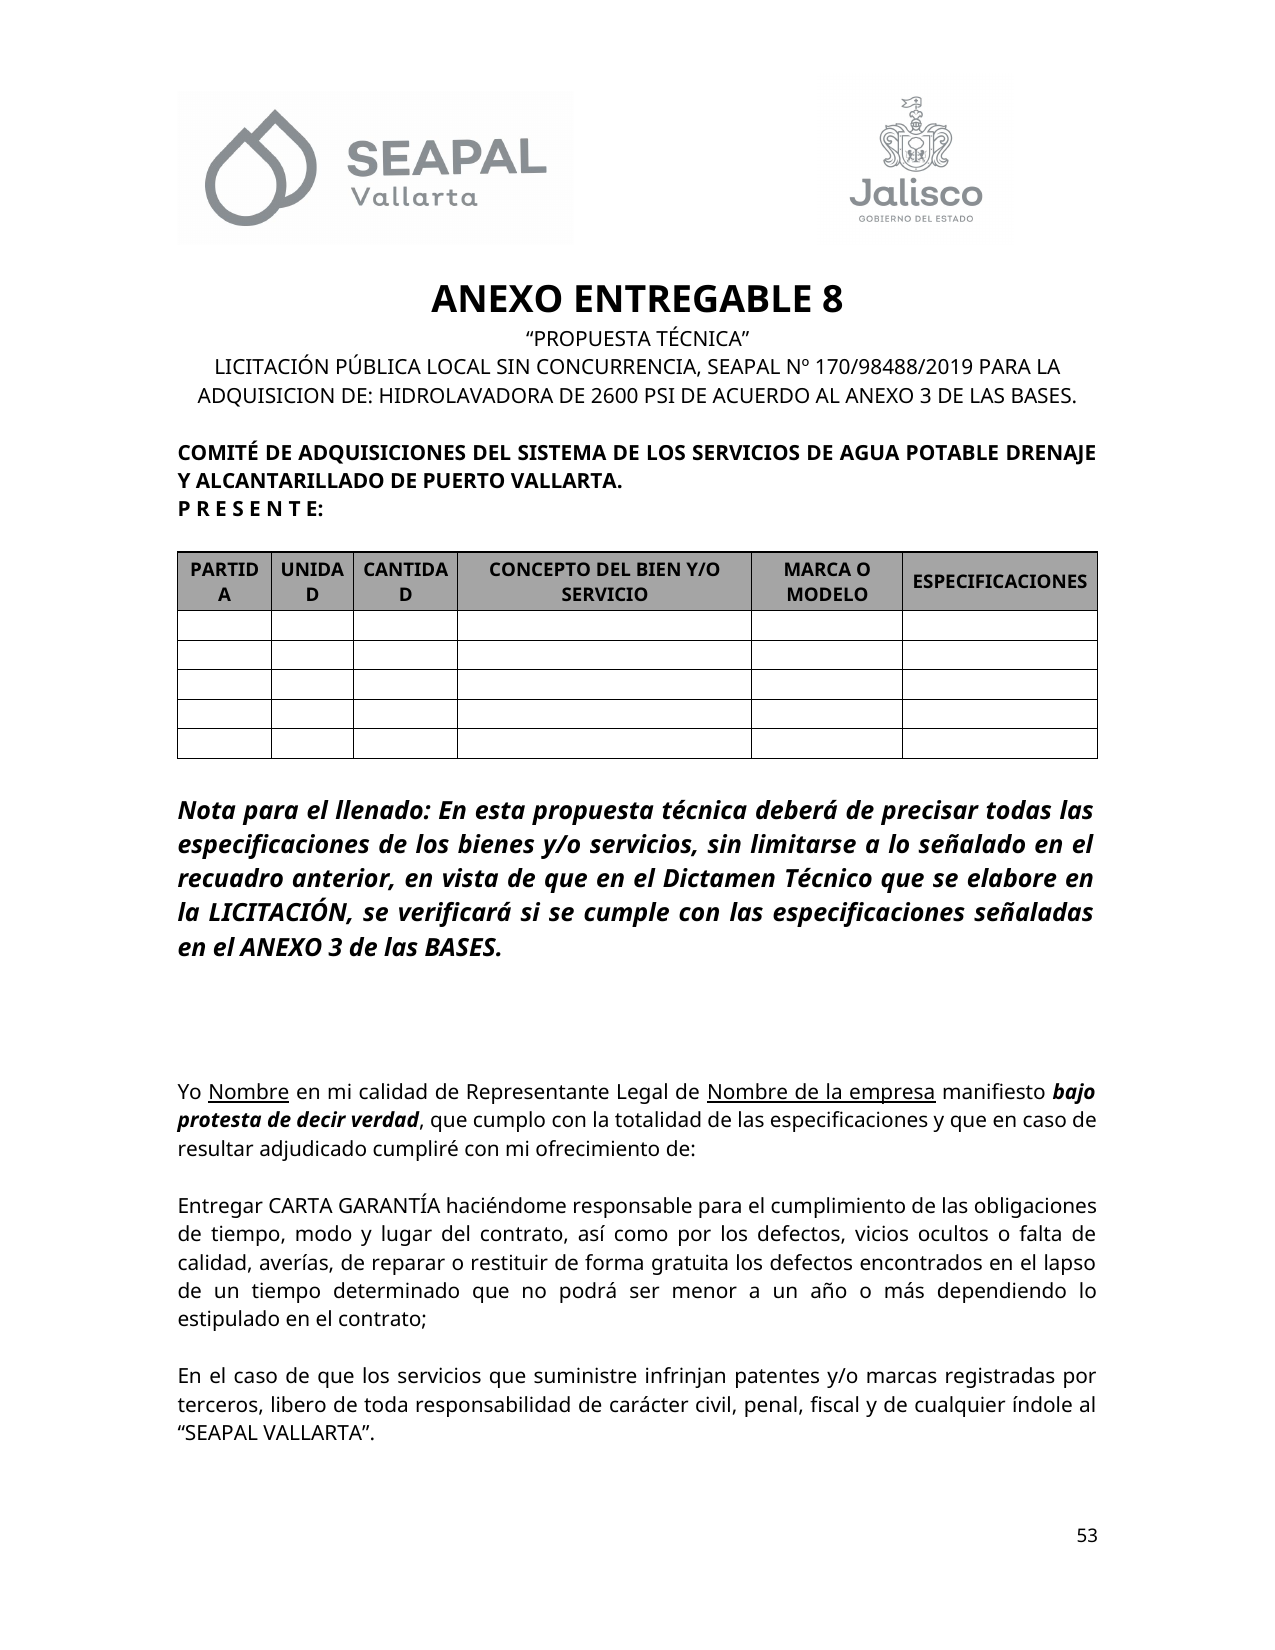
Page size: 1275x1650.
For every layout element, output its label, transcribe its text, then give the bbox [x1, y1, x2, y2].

table_cell [354, 611, 457, 640]
picture [817, 73, 1015, 245]
table_cell [354, 670, 457, 699]
table_cell [752, 641, 902, 669]
table_cell [458, 670, 751, 699]
table_cell [178, 729, 271, 758]
table_cell [354, 641, 457, 669]
table_cell [354, 700, 457, 728]
text Nota para el llenado: En esta propuesta técnica deberá de precisar todas las especificaciones de los bienes y/o servicios, sin limitarse a lo señalado en el recuadro anterior, en vista de que en el Dictamen Técnico que se elabore en la LICITACIÓN, se verificará si se cumple con las especificaciones señaladas en el ANEXO 3 de las BASES. [177, 793, 1098, 963]
table_cell [903, 611, 1097, 640]
table_cell [178, 700, 271, 728]
text P R E S E N T E: [177, 494, 1098, 523]
table_cell [903, 670, 1097, 699]
table_cell [903, 641, 1097, 669]
table_cell [354, 729, 457, 758]
text Entregar CARTA GARANTÍA haciéndome responsable para el cumplimiento de las obligaciones de tiempo, modo y lugar del contrato, así como por los defectos, vicios ocultos o falta de calidad, averías, de reparar o restituir de forma gratuita los defectos encontrados en el lapso de un tiempo determinado que no podrá ser menor a un año o más dependiendo lo estipulado en el contrato; [177, 1191, 1098, 1333]
table_header Partida [178, 553, 271, 610]
table_cell [458, 729, 751, 758]
table_header ESPECIFICACIONES [903, 553, 1097, 610]
table_header Cantidad [354, 553, 457, 610]
table_cell [752, 700, 902, 728]
table_cell [178, 611, 271, 640]
table_cell [752, 670, 902, 699]
text LICITACIÓN PÚBLICA LOCAL SIN CONCURRENCIA, SEAPAL Nº 170/98488/2019 PARA LA ADQUISICION DE: HIDROLAVADORA DE 2600 PSI DE ACUERDO AL ANEXO 3 DE LAS BASES. [177, 352, 1098, 409]
table_cell [752, 611, 902, 640]
table_cell [272, 641, 353, 669]
table_cell [903, 700, 1097, 728]
table_cell [903, 729, 1097, 758]
text Yo Nombre en mi calidad de Representante Legal de Nombre de la empresa manifiesto bajo protesta de decir verdad, que cumplo con la totalidad de las especificaciones y que en caso de resultar adjudicado cumpliré con mi ofrecimiento de: [177, 1077, 1098, 1162]
table_header UNIDAD [272, 553, 353, 610]
table_cell [272, 611, 353, 640]
text En el caso de que los servicios que suministre infrinjan patentes y/o marcas registradas por terceros, libero de toda responsabilidad de carácter civil, penal, fiscal y de cualquier índole al “SEAPAL VALLARTA”. [177, 1361, 1098, 1447]
text “PROPUESTA TÉCNICA” [177, 324, 1098, 352]
table_cell [272, 729, 353, 758]
table_cell [178, 670, 271, 699]
table_cell [178, 641, 271, 669]
table_cell [458, 611, 751, 640]
table_cell [272, 670, 353, 699]
table_header MARCA O MODELO [752, 553, 902, 610]
table_cell [458, 641, 751, 669]
text ANEXO ENTREGABLE 8 [177, 273, 1098, 324]
table_cell [752, 729, 902, 758]
table_header CONCEPTO DEL BIEN Y/O SERVICIO [458, 553, 751, 610]
table_cell [272, 700, 353, 728]
text COMITÉ DE ADQUISICIONES DEL SISTEMA DE LOS SERVICIOS DE AGUA POTABLE DRENAJE Y ALCANTARILLADO DE PUERTO VALLARTA. [177, 438, 1098, 494]
table_cell [458, 700, 751, 728]
picture [177, 91, 574, 245]
